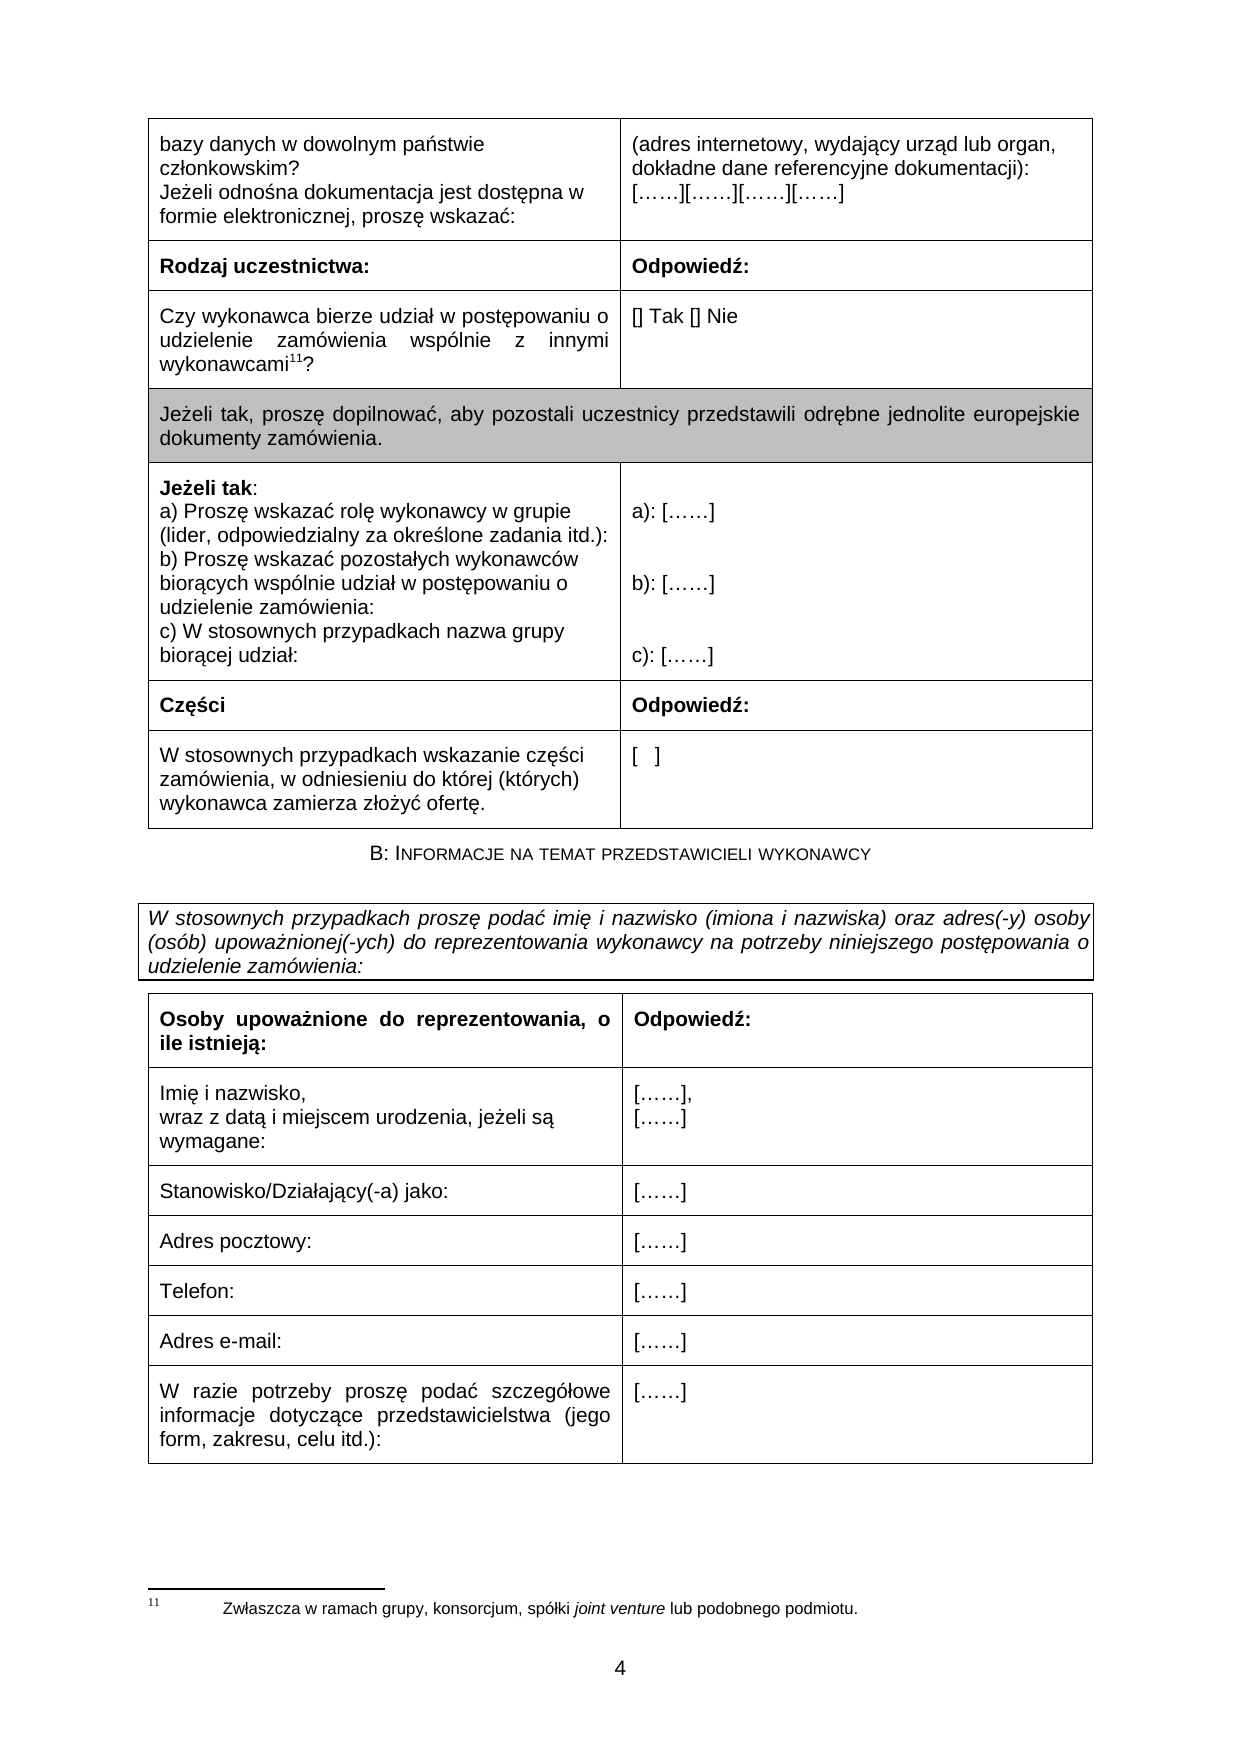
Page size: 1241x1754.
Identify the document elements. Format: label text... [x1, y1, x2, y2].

table_cell Rodzaj uczestnictwa: [149, 241, 620, 290]
table_cell Czy wykonawca bierze udział w postępowaniu o udzielenie zamówienia wspólnie z innymi wykonawcami? [149, 291, 620, 388]
table_cell Adres pocztowy: [149, 1216, 622, 1265]
table_cell a): [……] b): [……] c): [……] [621, 463, 1092, 679]
table_cell Odpowiedź: [621, 241, 1092, 290]
table_cell [……] [623, 1366, 1092, 1463]
text W stosownych przypadkach proszę podać imię i nazwisko (imiona i nazwiska) oraz adres(-y) osoby (osób) upoważnionej(-ych) do reprezentowania wykonawcy na potrzeby niniejszego postępowania o udzielenie zamówienia: [139, 904, 1093, 979]
table_cell Stanowisko/Działający(-a) jako: [149, 1166, 622, 1215]
table_cell Telefon: [149, 1266, 622, 1315]
table_cell Jeżeli tak: a) Proszę wskazać rolę wykonawcy w grupie (lider, odpowiedzialny za określone zadania itd.): b) Proszę wskazać pozostałych wykonawców biorących wspólnie udział w postępowaniu o udzielenie zamówienia: c) W stosownych przypadkach nazwa grupy biorącej udział: [149, 463, 620, 679]
table_cell W razie potrzeby proszę podać szczegółowe informacje dotyczące przedstawicielstwa (jego form, zakresu, celu itd.): [149, 1366, 622, 1463]
table_cell [……] [623, 1266, 1092, 1315]
table_cell [……] [623, 1216, 1092, 1265]
title B: Informacje na temat przedstawicieli wykonawcy [148, 841, 1093, 865]
table_cell Imię i nazwisko, wraz z datą i miejscem urodzenia, jeżeli są wymagane: [149, 1068, 622, 1165]
table_cell [ ] [621, 731, 1092, 827]
table_cell Jeżeli tak, proszę dopilnować, aby pozostali uczestnicy przedstawili odrębne jednolite europejskie dokumenty zamówienia. [149, 389, 1092, 462]
table_cell [] Tak [] Nie [621, 291, 1092, 388]
table_cell [……] [623, 1166, 1092, 1215]
table_cell Części [149, 681, 620, 729]
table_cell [149, 119, 620, 240]
table_header Odpowiedź: [623, 994, 1092, 1067]
table_cell Odpowiedź: [621, 681, 1092, 729]
table_cell [……] [623, 1316, 1092, 1365]
table_cell Adres e-mail: [149, 1316, 622, 1365]
table_cell [……], [……] [623, 1068, 1092, 1165]
table_header Osoby upoważnione do reprezentowania, o ile istnieją: [149, 994, 622, 1067]
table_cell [621, 119, 1092, 240]
table_cell W stosownych przypadkach wskazanie części zamówienia, w odniesieniu do której (których) wykonawca zamierza złożyć ofertę. [149, 731, 620, 827]
